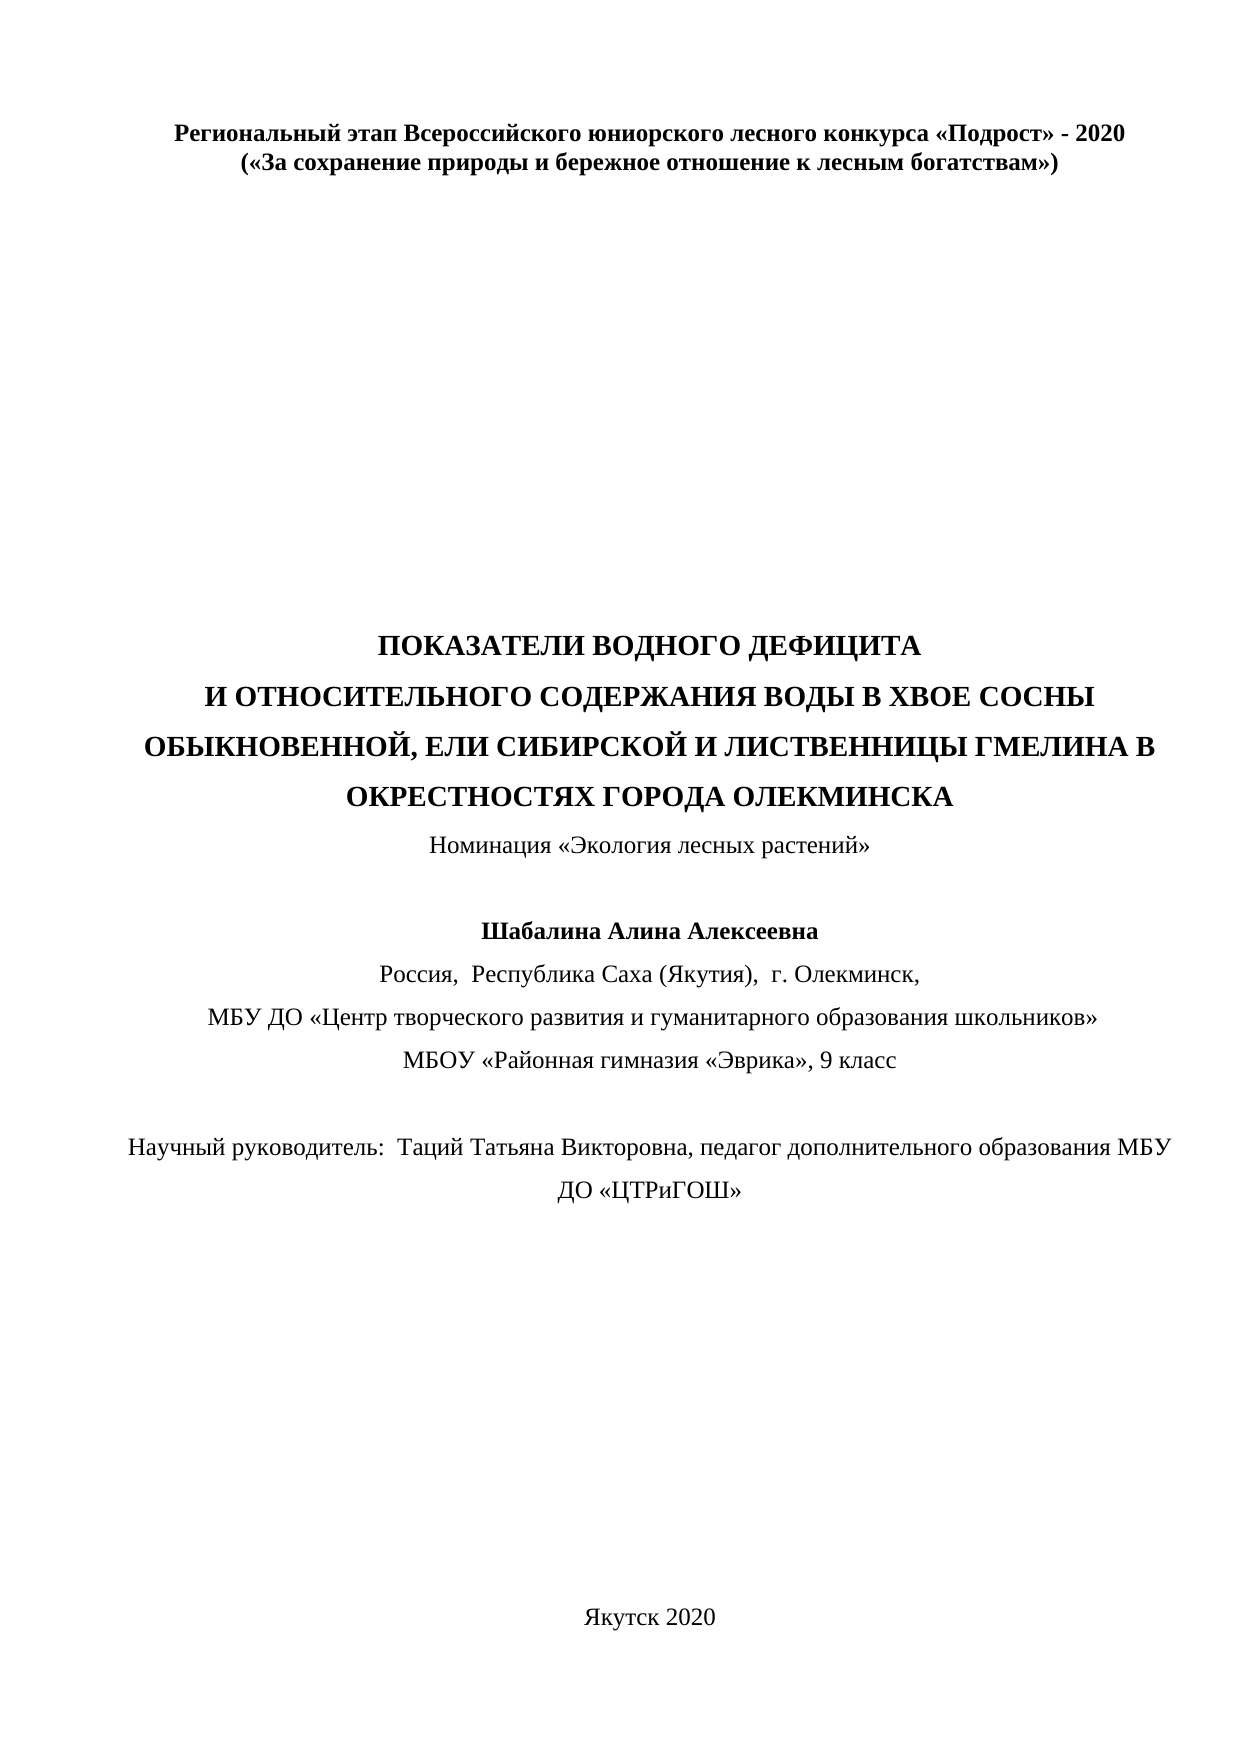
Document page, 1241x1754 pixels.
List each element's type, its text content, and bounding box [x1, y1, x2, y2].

text ПОКАЗАТЕЛИ ВОДНОГО ДЕФИЦИТА [118, 628, 1181, 662]
text Якутск 2020 [118, 1602, 1181, 1630]
text Научный руководитель: Таций Татьяна Викторовна, педагог дополнительного образования МБУ ДО «ЦТРиГОШ» [118, 1132, 1181, 1203]
text Региональный этап Всероссийского юниорского лесного конкурса «Подрост» - 2020 [118, 118, 1181, 147]
text Россия, Республика Саха (Якутия), г. Олекминск, [118, 959, 1181, 988]
text И ОТНОСИТЕЛЬНОГО СОДЕРЖАНИЯ ВОДЫ В ХВОЕ СОСНЫ ОБЫКНОВЕННОЙ, ЕЛИ СИБИРСКОЙ И ЛИСТВЕННИЦЫ ГМЕЛИНА В ОКРЕСТНОСТЯХ ГОРОДА ОЛЕКМИНСКА [118, 679, 1181, 813]
text МБОУ «Районная гимназия «Эврика», 9 класс [118, 1045, 1181, 1074]
text МБУ ДО «Центр творческого развития и гуманитарного образования школьников» [118, 1002, 1181, 1031]
text Шабалина Алина Алексеевна [118, 916, 1181, 945]
text Номинация «Экология лесных растений» [118, 830, 1181, 858]
text («За сохранение природы и бережное отношение к лесным богатствам») [118, 147, 1181, 176]
